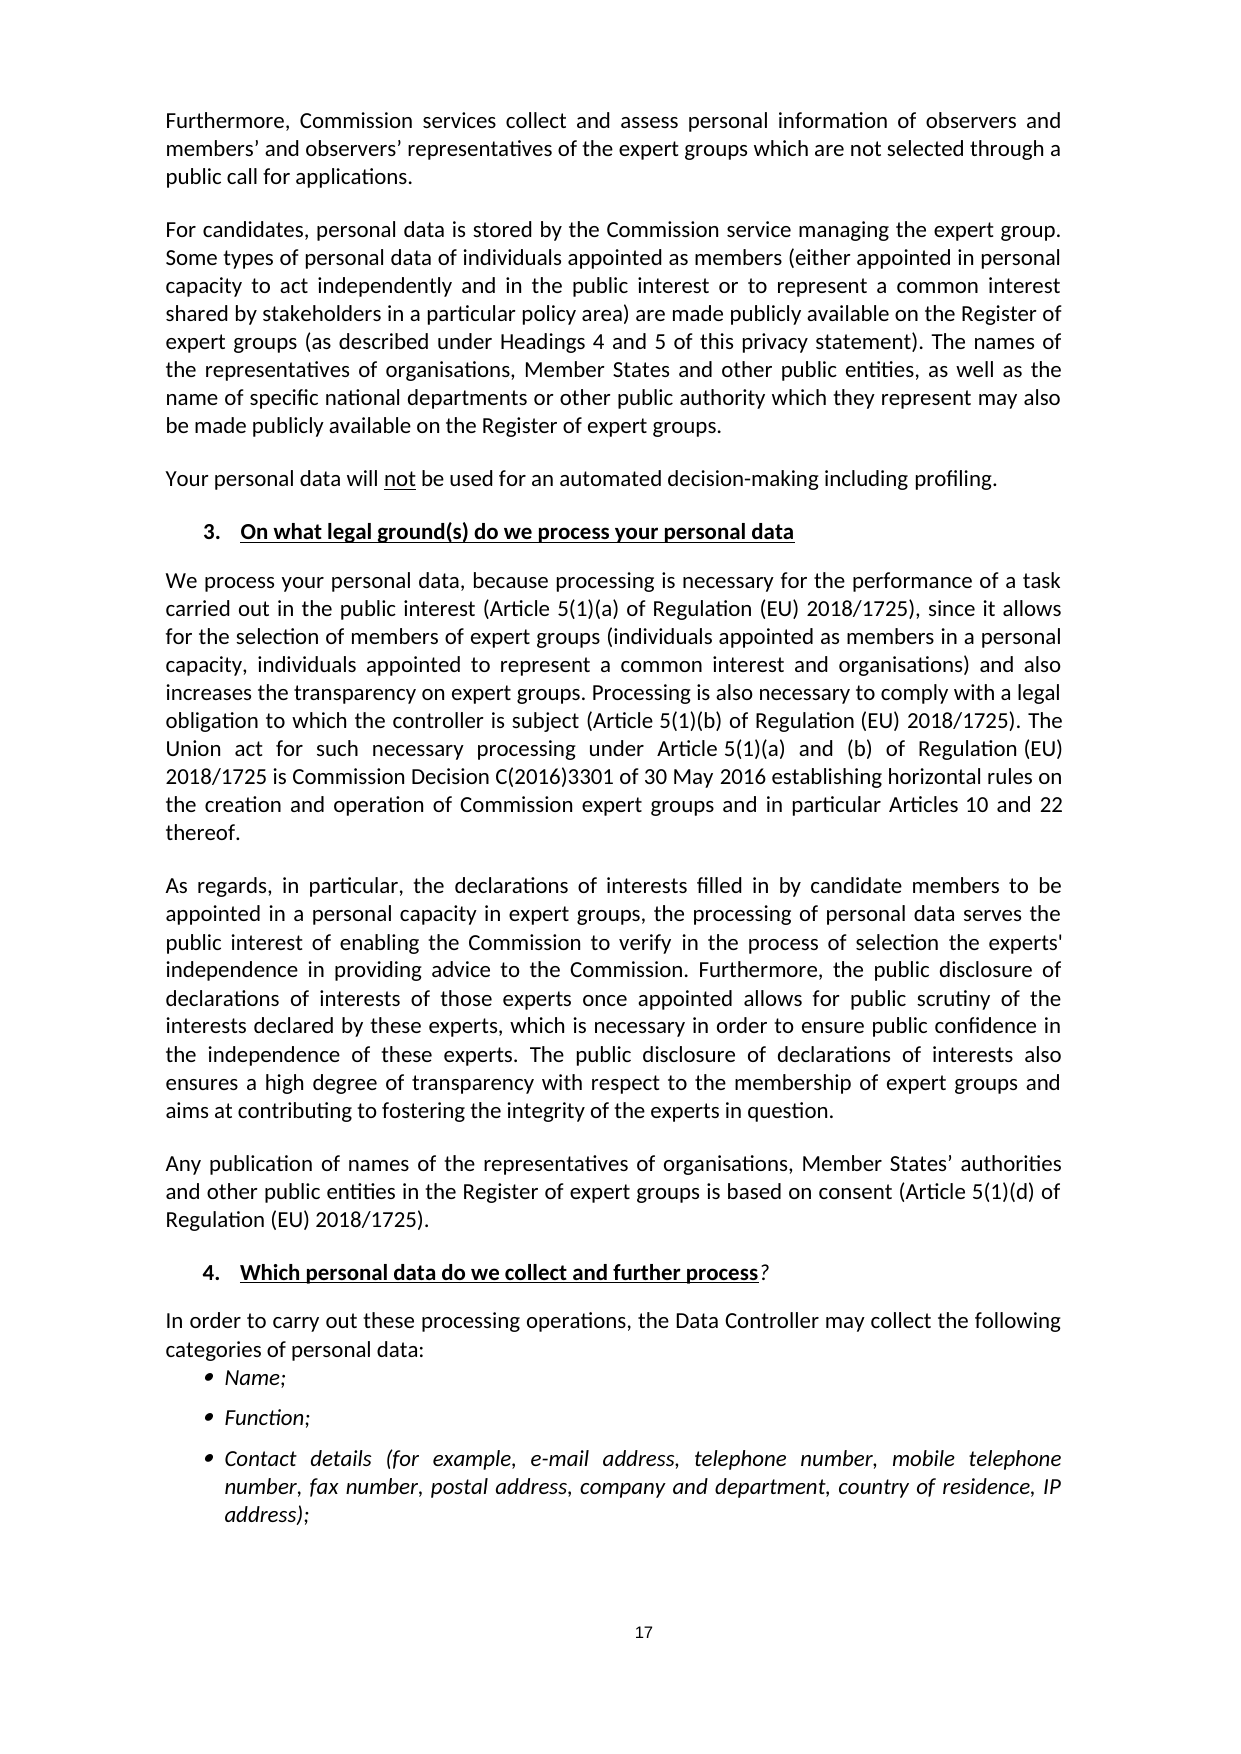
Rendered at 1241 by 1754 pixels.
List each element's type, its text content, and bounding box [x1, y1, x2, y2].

list Name; [203, 1363, 1063, 1391]
text Furthermore, Commission services collect and assess personal information of observers and members’ and observers’ representatives of the expert groups which are not selected through a public call for applications. [165, 106, 1063, 190]
list Which personal data do we collect and further process? [202, 1258, 1063, 1286]
text For candidates, personal data is stored by the Commission service managing the expert group. Some types of personal data of individuals appointed as members (either appointed in personal capacity to act independently and in the public interest or to represent a common interest shared by stakeholders in a particular policy area) are made publicly available on the Register of expert groups (as described under Headings 4 and 5 of this privacy statement). The names of the representatives of organisations, Member States and other public entities, as well as the name of specific national departments or other public authority which they represent may also be made publicly available on the Register of expert groups. [165, 215, 1063, 439]
list Function; [203, 1403, 1063, 1431]
text As regards, in particular, the declarations of interests filled in by candidate members to be appointed in a personal capacity in expert groups, the processing of personal data serves the public interest of enabling the Commission to verify in the process of selection the experts' independence in providing advice to the Commission. Furthermore, the public disclosure of declarations of interests of those experts once appointed allows for public scrutiny of the interests declared by these experts, which is necessary in order to ensure public confidence in the independence of these experts. The public disclosure of declarations of interests also ensures a high degree of transparency with respect to the membership of expert groups and aims at contributing to fostering the integrity of the experts in question. [165, 872, 1063, 1124]
text In order to carry out these processing operations, the Data Controller may collect the following categories of personal data: [165, 1307, 1063, 1363]
list Contact details (for example, e-mail address, telephone number, mobile telephone number, fax number, postal address, company and department, country of residence, IP address); [203, 1444, 1063, 1528]
list On what legal ground(s) do we process your personal data [203, 517, 1063, 546]
text Your personal data will not be used for an automated decision-making including profiling. [165, 464, 1063, 492]
text We process your personal data, because processing is necessary for the performance of a task carried out in the public interest (Article 5(1)(a) of Regulation (EU) 2018/1725), since it allows for the selection of members of expert groups (individuals appointed as members in a personal capacity, individuals appointed to represent a common interest and organisations) and also increases the transparency on expert groups. Processing is also necessary to comply with a legal obligation to which the controller is subject (Article 5(1)(b) of Regulation (EU) 2018/1725). The Union act for such necessary processing under Article 5(1)(a) and (b) of Regulation (EU) 2018/1725 is Commission Decision C(2016)3301 of 30 May 2016 establishing horizontal rules on the creation and operation of Commission expert groups and in particular Articles 10 and 22 thereof. [165, 566, 1063, 847]
text Any publication of names of the representatives of organisations, Member States’ authorities and other public entities in the Register of expert groups is based on consent (Article 5(1)(d) of Regulation (EU) 2018/1725). [165, 1149, 1063, 1233]
